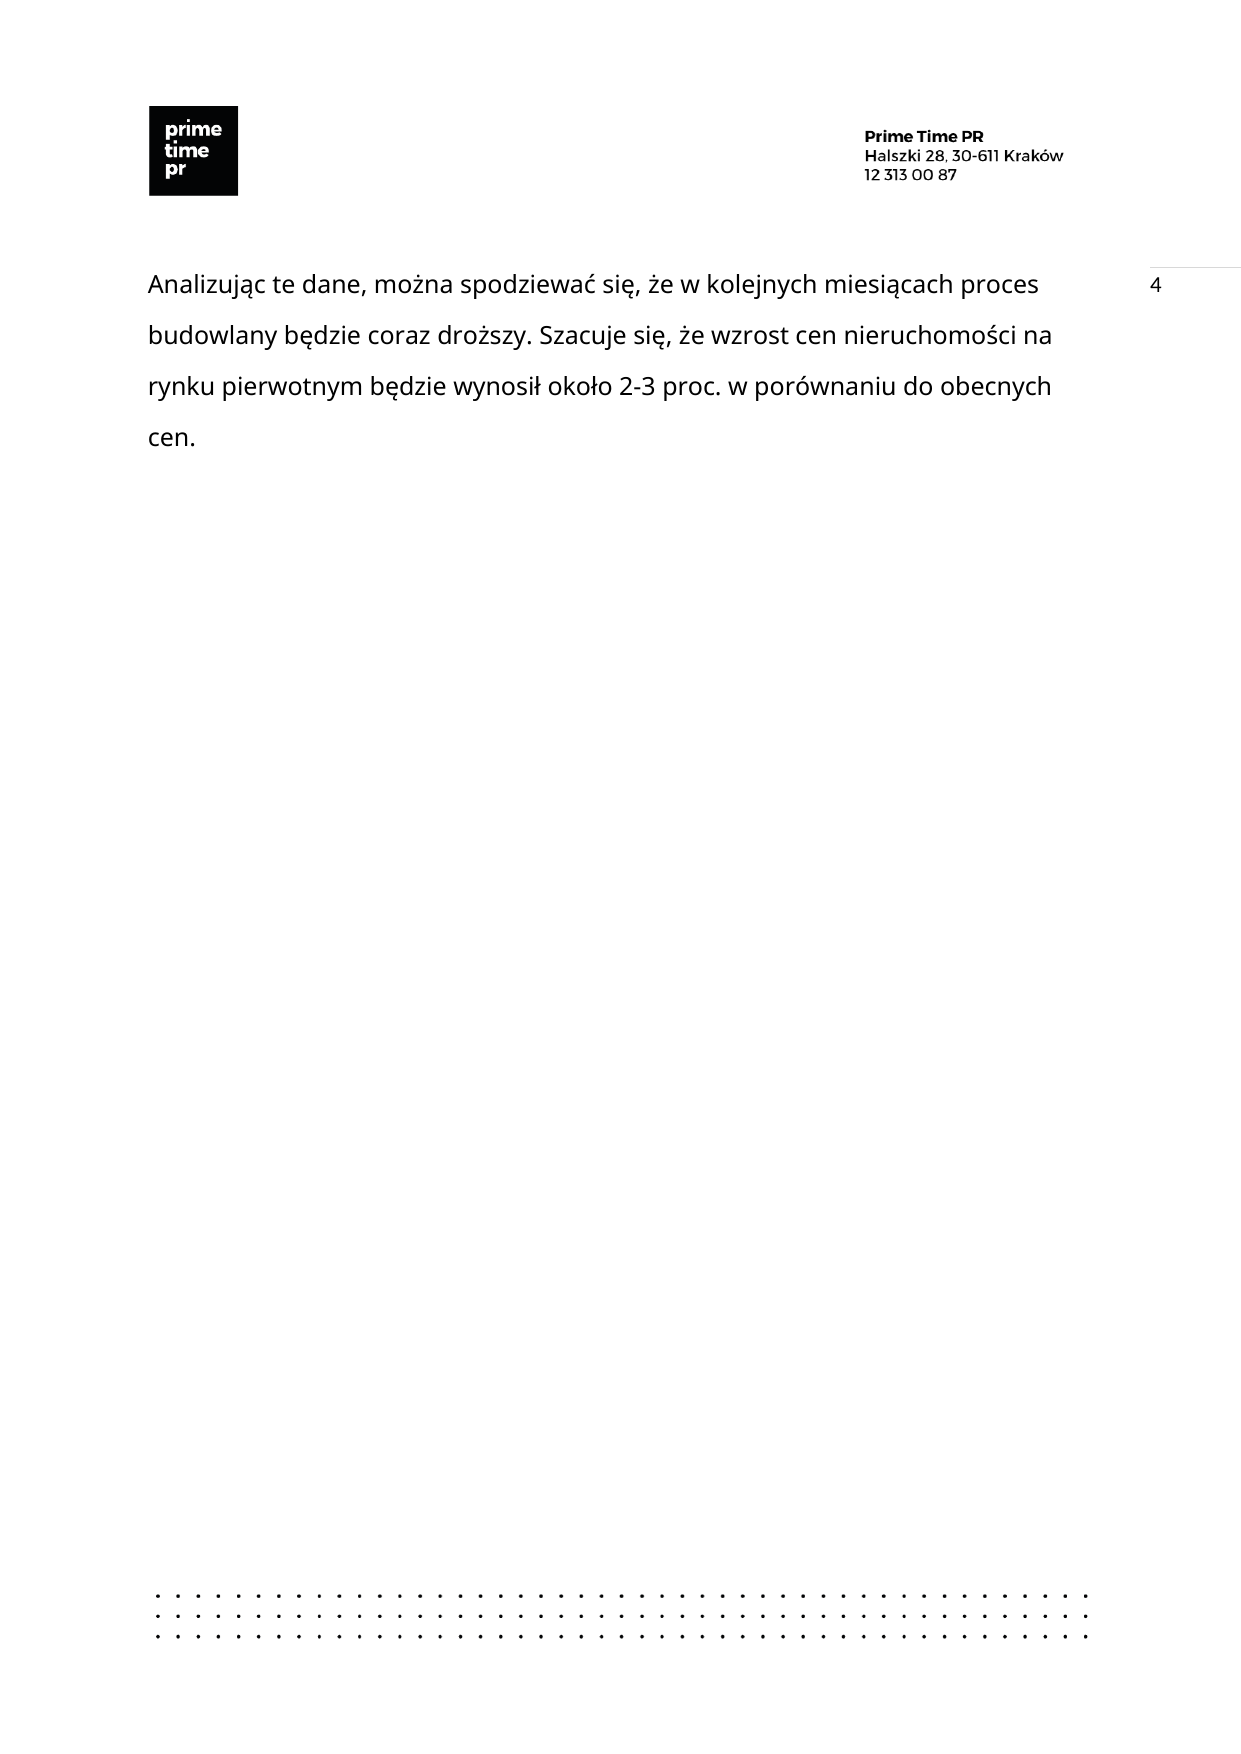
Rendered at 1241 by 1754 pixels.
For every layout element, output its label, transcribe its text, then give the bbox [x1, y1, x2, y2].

picture [147, 73, 1093, 239]
text Analizując te dane, można spodziewać się, że w kolejnych miesiącach proces budowlany będzie coraz droższy. Szacuje się, że wzrost cen nieruchomości na rynku pierwotnym będzie wynosił około 2-3 proc. w porównaniu do obecnych cen. [148, 267, 1093, 454]
picture [147, 1531, 1093, 1653]
